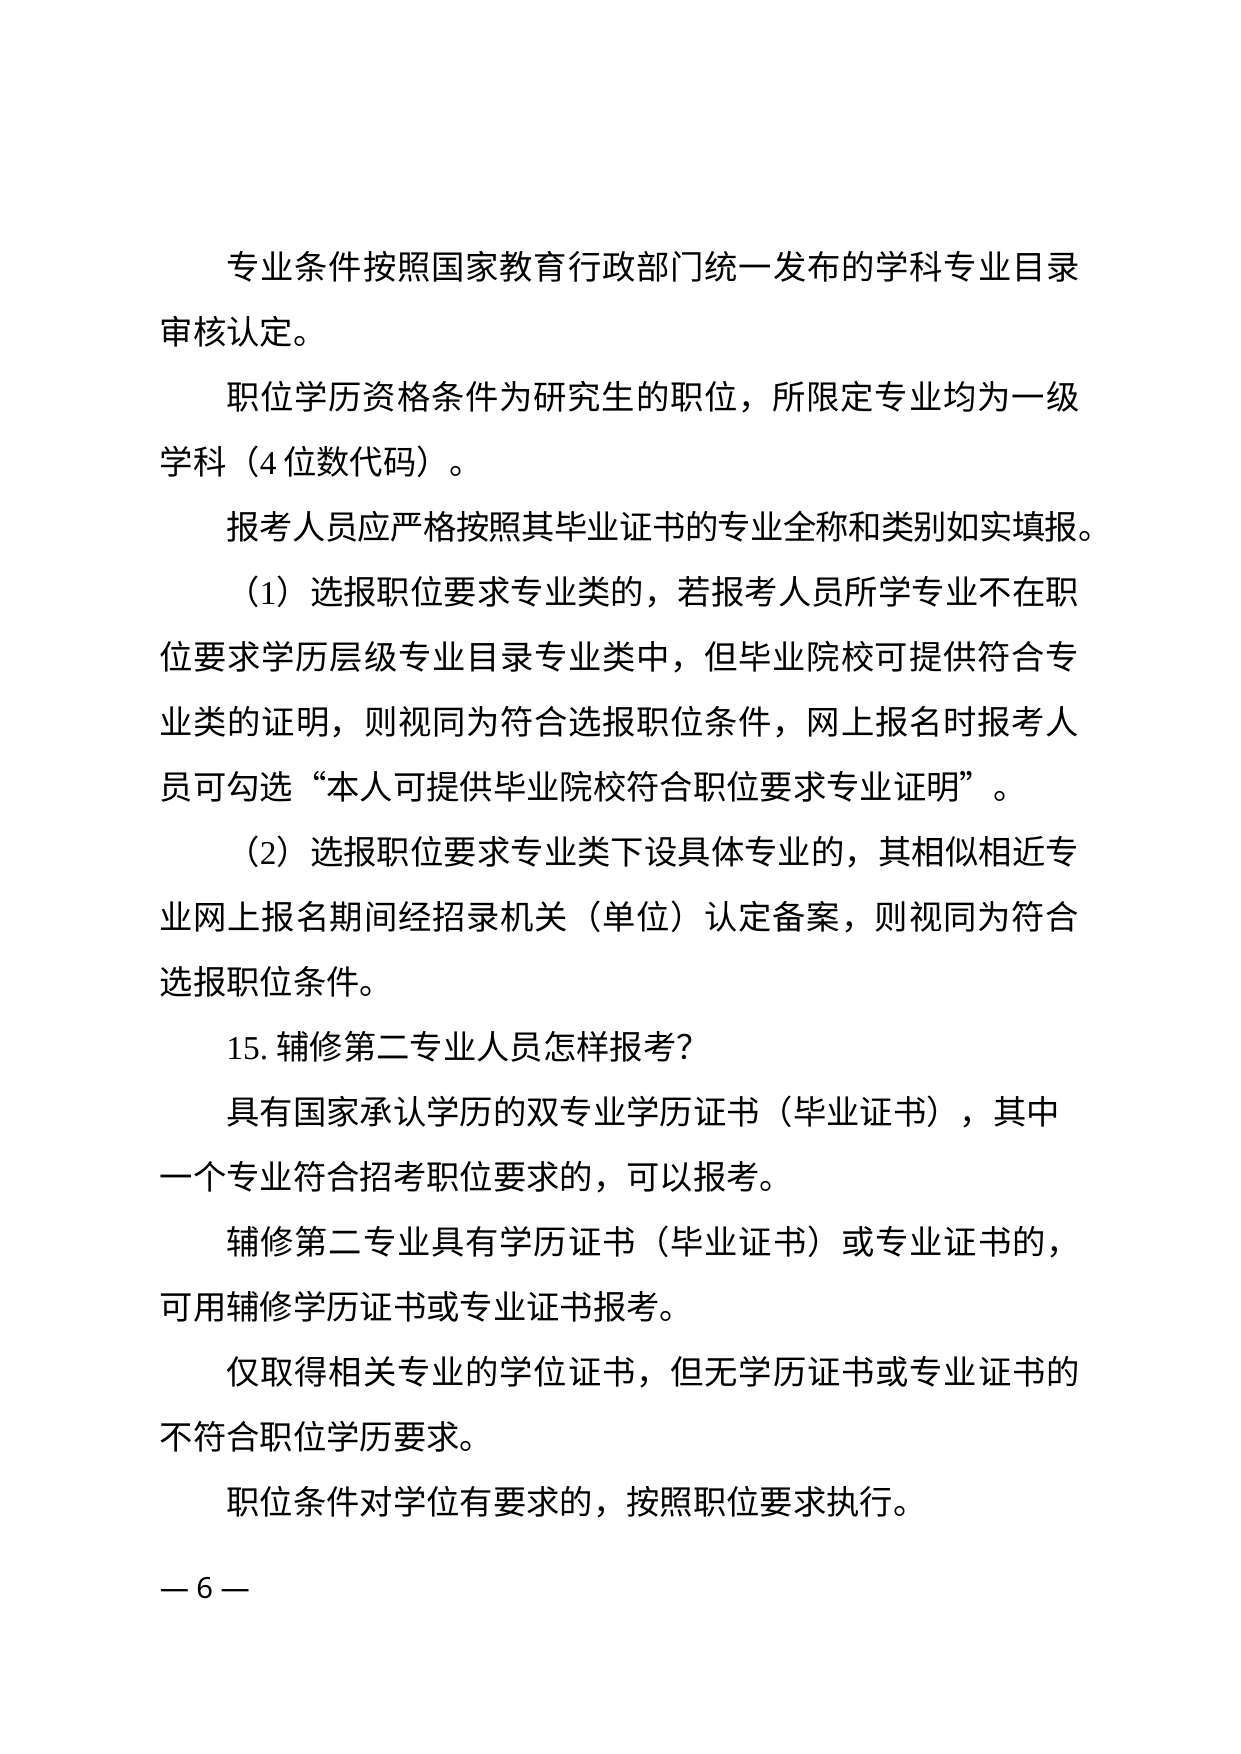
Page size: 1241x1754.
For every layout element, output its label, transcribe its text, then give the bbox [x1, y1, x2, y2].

text 15. 辅修第二专业人员怎样报考？ [159, 1013, 1081, 1078]
text （1）选报职位要求专业类的，若报考人员所学专业不在职位要求学历层级专业目录专业类中，但毕业院校可提供符合专业类的证明，则视同为符合选报职位条件，网上报名时报考人员可勾选“本人可提供毕业院校符合职位要求专业证明”。 [159, 558, 1081, 818]
text 具有国家承认学历的双专业学历证书（毕业证书），其中一个专业符合招考职位要求的，可以报考。 [159, 1078, 1081, 1208]
text 报考人员应严格按照其毕业证书的专业全称和类别如实填报。 [159, 493, 1081, 558]
text 职位学历资格条件为研究生的职位，所限定专业均为一级学科（4位数代码）。 [159, 363, 1081, 493]
text （2）选报职位要求专业类下设具体专业的，其相似相近专业网上报名期间经招录机关（单位）认定备案，则视同为符合选报职位条件。 [159, 818, 1081, 1013]
text 辅修第二专业具有学历证书（毕业证书）或专业证书的，可用辅修学历证书或专业证书报考。 [159, 1208, 1081, 1338]
text 专业条件按照国家教育行政部门统一发布的学科专业目录审核认定。 [159, 233, 1081, 363]
text 仅取得相关专业的学位证书，但无学历证书或专业证书的，不符合职位学历要求。 [159, 1338, 1081, 1468]
text 职位条件对学位有要求的，按照职位要求执行。 [159, 1468, 1081, 1533]
